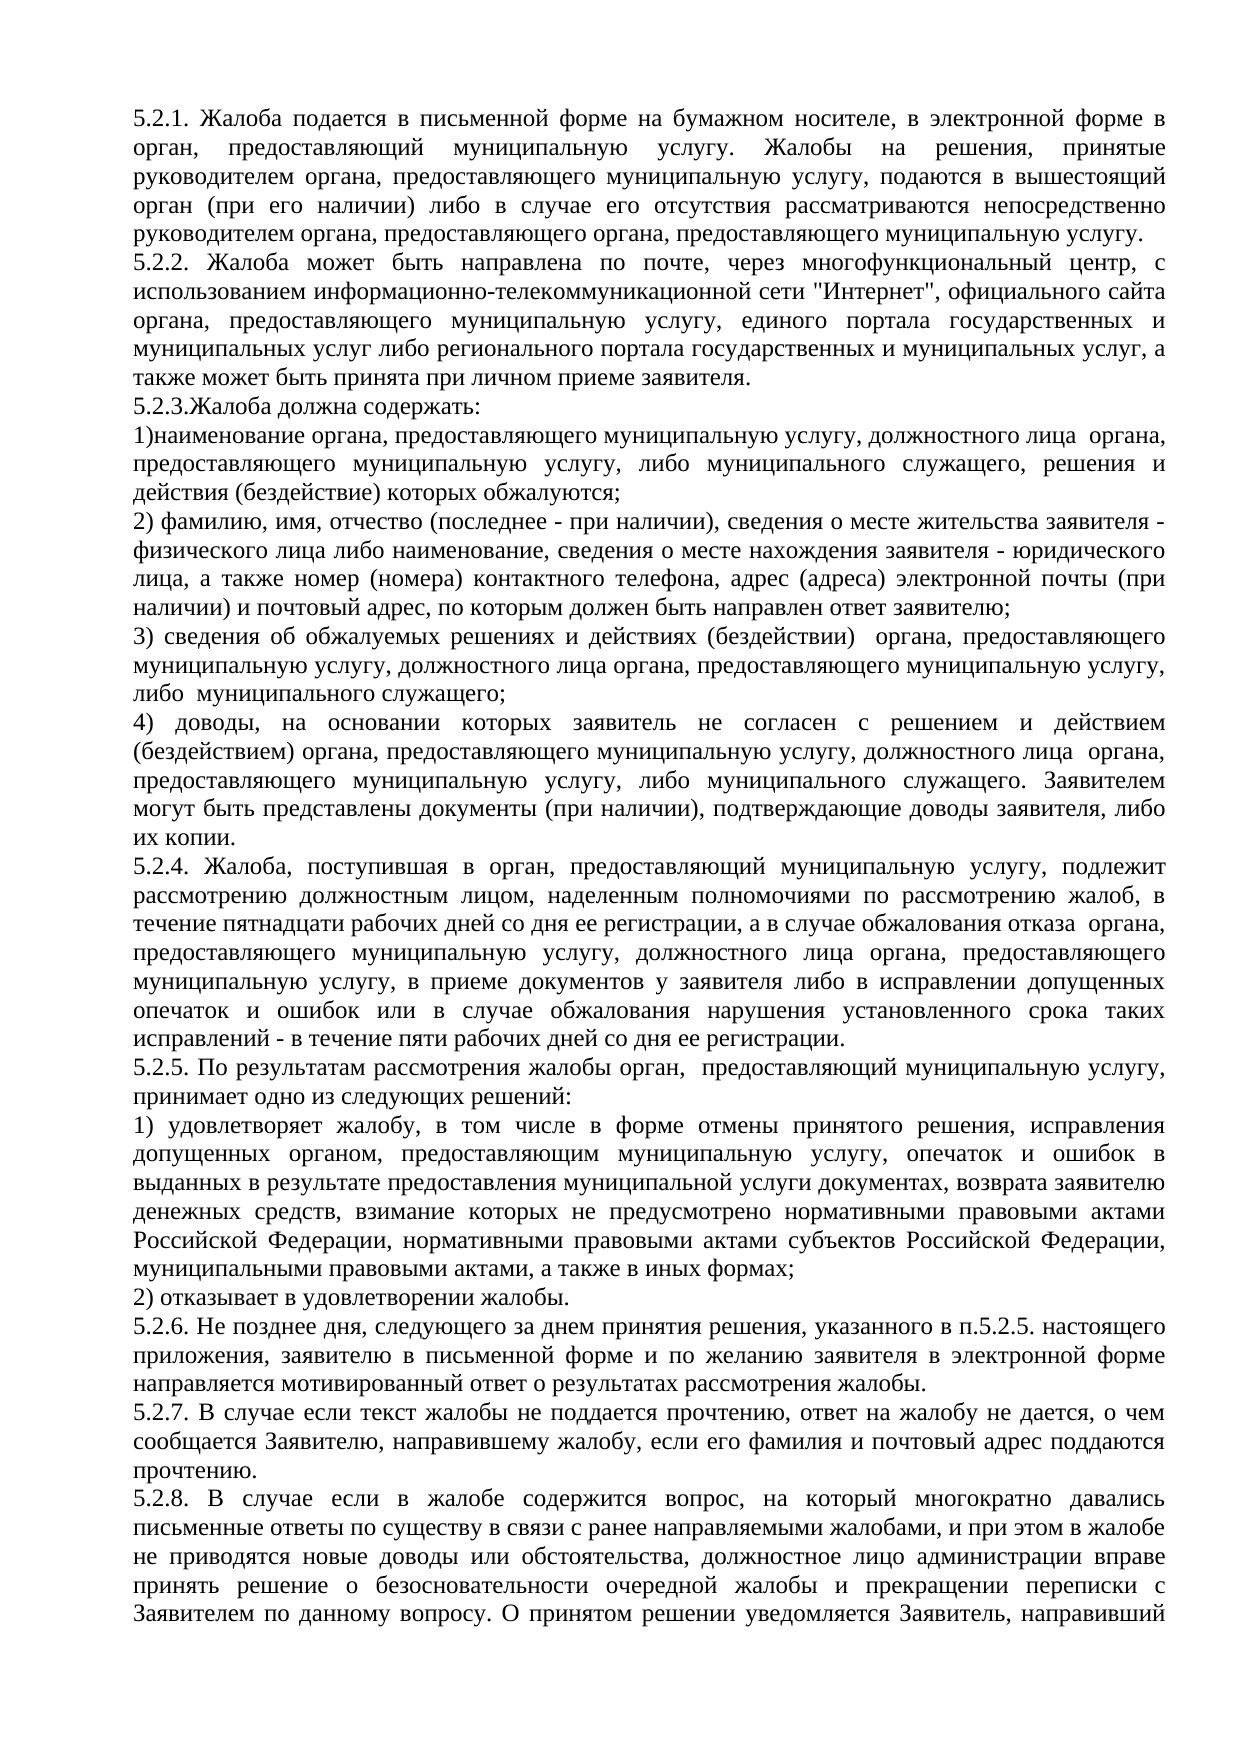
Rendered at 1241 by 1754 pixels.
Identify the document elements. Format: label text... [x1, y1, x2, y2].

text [133, 1397, 1167, 1627]
text 5.2.3.Жалоба должна содержать: [133, 391, 1167, 420]
text 4) доводы, на основании которых заявитель не согласен с решением и действием (бездействием) органа, предоставляющего муниципальную услугу, должностного лица органа, предоставляющего муниципальную услугу, либо муниципального служащего. Заявителем могут быть представлены документы (при наличии), подтверждающие доводы заявителя, либо их копии. [133, 707, 1167, 851]
text 5.2.5. По результатам рассмотрения жалобы орган, предоставляющий муниципальную услугу, принимает одно из следующих решений: [133, 1052, 1167, 1110]
text 3) сведения об обжалуемых решениях и действиях (бездействии) органа, предоставляющего муниципальную услугу, должностного лица органа, предоставляющего муниципальную услугу, либо муниципального служащего; [133, 621, 1167, 707]
text 5.2.2. Жалоба может быть направлена по почте, через многофункциональный центр, с использованием информационно-телекоммуникационной сети "Интернет", официального сайта органа, предоставляющего муниципальную услугу, единого портала государственных и муниципальных услуг либо регионального портала государственных и муниципальных услуг, а также может быть принята при личном приеме заявителя. [133, 247, 1167, 391]
text 5.2.4. Жалоба, поступившая в орган, предоставляющий муниципальную услугу, подлежит рассмотрению должностным лицом, наделенным полномочиями по рассмотрению жалоб, в течение пятнадцати рабочих дней со дня ее регистрации, а в случае обжалования отказа органа, предоставляющего муниципальную услугу, должностного лица органа, предоставляющего муниципальную услугу, в приеме документов у заявителя либо в исправлении допущенных опечаток и ошибок или в случае обжалования нарушения установленного срока таких исправлений - в течение пяти рабочих дней со дня ее регистрации. [133, 851, 1167, 1052]
text 5.2.6. Не позднее дня, следующего за днем принятия решения, указанного в п.5.2.5. настоящего приложения, заявителю в письменной форме и по желанию заявителя в электронной форме направляется мотивированный ответ о результатах рассмотрения жалобы. [133, 1311, 1167, 1397]
text 5.2.1. Жалоба подается в письменной форме на бумажном носителе, в электронной форме в орган, предоставляющий муниципальную услугу. Жалобы на решения, принятые руководителем органа, предоставляющего муниципальную услугу, подаются в вышестоящий орган (при его наличии) либо в случае его отсутствия рассматриваются непосредственно руководителем органа, предоставляющего органа, предоставляющего муниципальную услугу. [133, 103, 1167, 247]
text 1) удовлетворяет жалобу, в том числе в форме отмены принятого решения, исправления допущенных органом, предоставляющим муниципальную услугу, опечаток и ошибок в выданных в результате предоставления муниципальной услуги документах, возврата заявителю денежных средств, взимание которых не предусмотрено нормативными правовыми актами Российской Федерации, нормативными правовыми актами субъектов Российской Федерации, муниципальными правовыми актами, а также в иных формах; [133, 1110, 1167, 1282]
text 2) отказывает в удовлетворении жалобы. [133, 1282, 1167, 1311]
text 1)наименование органа, предоставляющего муниципальную услугу, должностного лица органа, предоставляющего муниципальную услугу, либо муниципального служащего, решения и действия (бездействие) которых обжалуются; [133, 420, 1167, 506]
text 2) фамилию, имя, отчество (последнее - при наличии), сведения о месте жительства заявителя - физического лица либо наименование, сведения о месте нахождения заявителя - юридического лица, а также номер (номера) контактного телефона, адрес (адреса) электронной почты (при наличии) и почтовый адрес, по которым должен быть направлен ответ заявителю; [133, 506, 1167, 621]
